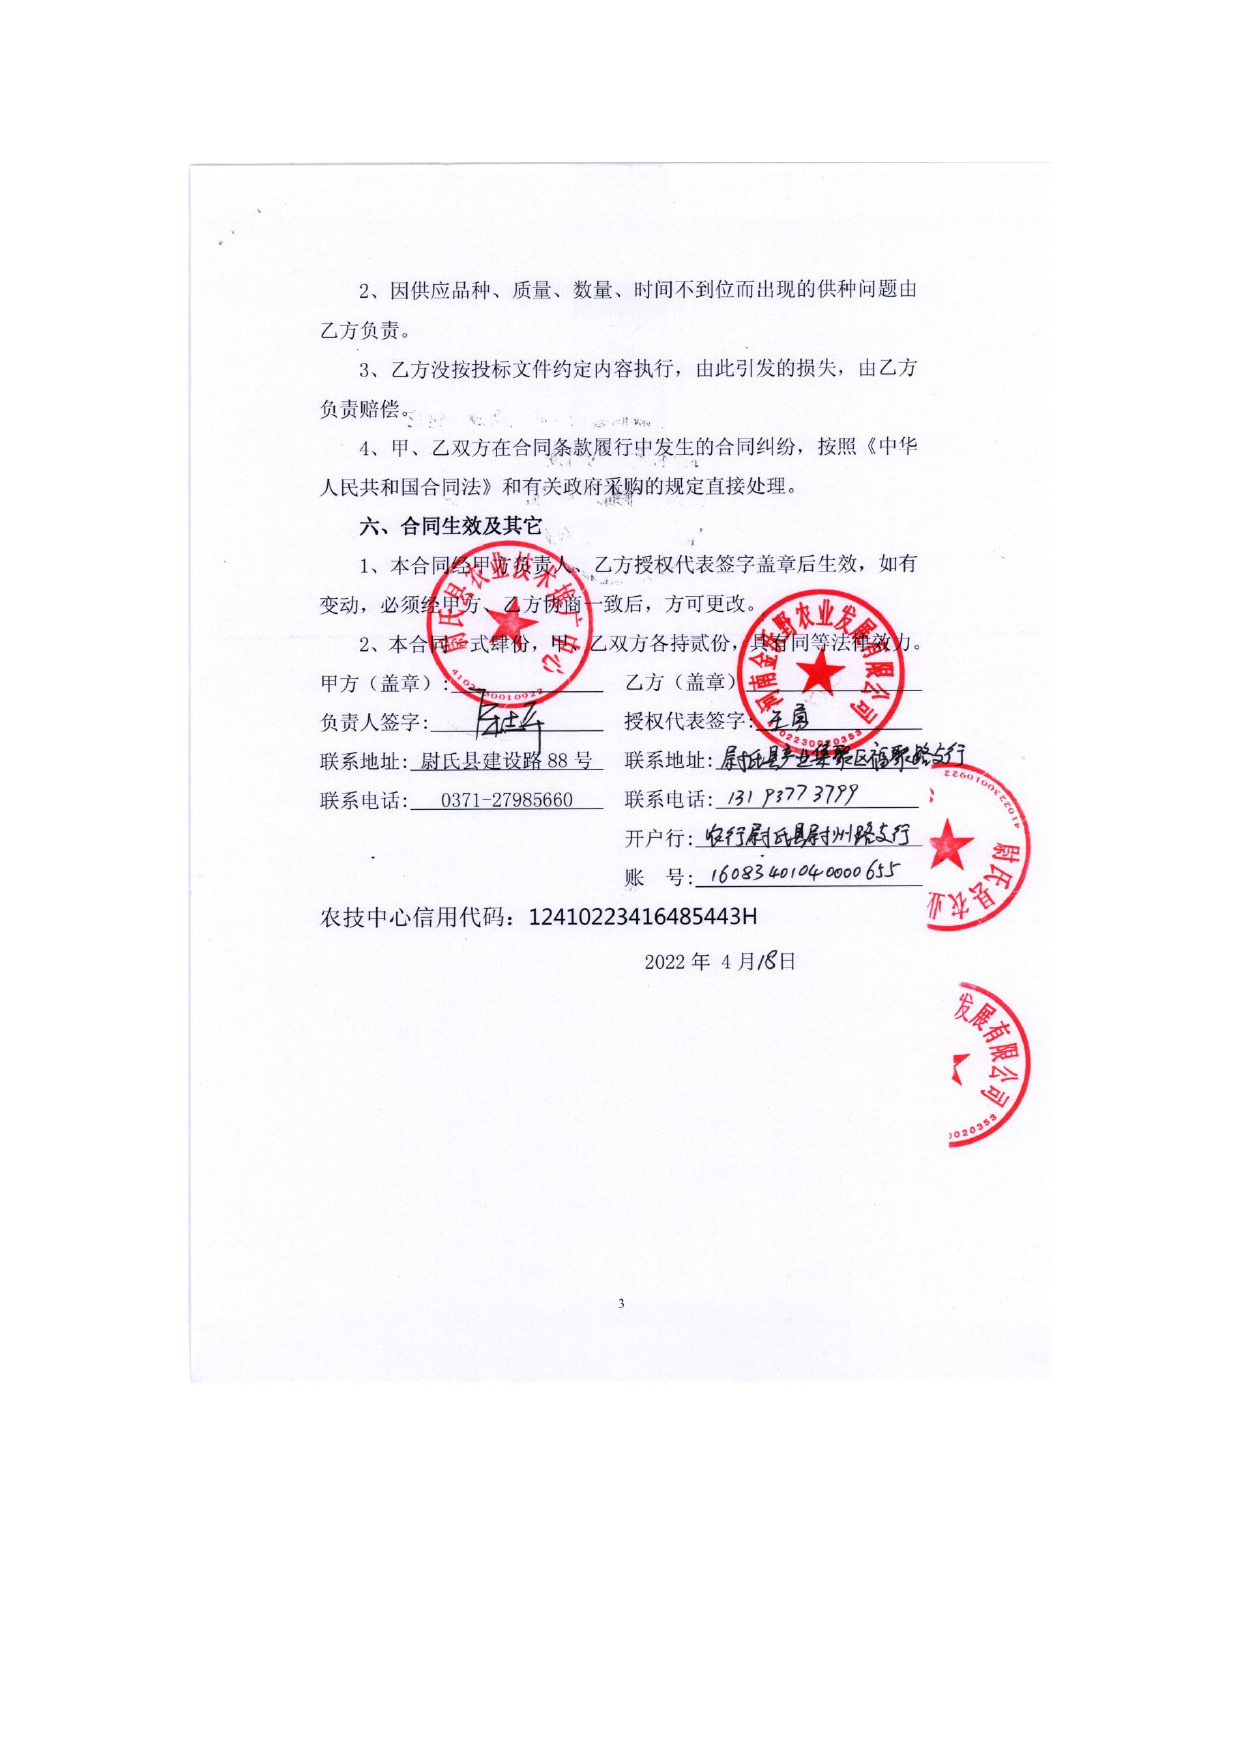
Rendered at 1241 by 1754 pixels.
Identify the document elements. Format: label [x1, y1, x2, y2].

picture [187, 162, 1052, 1385]
